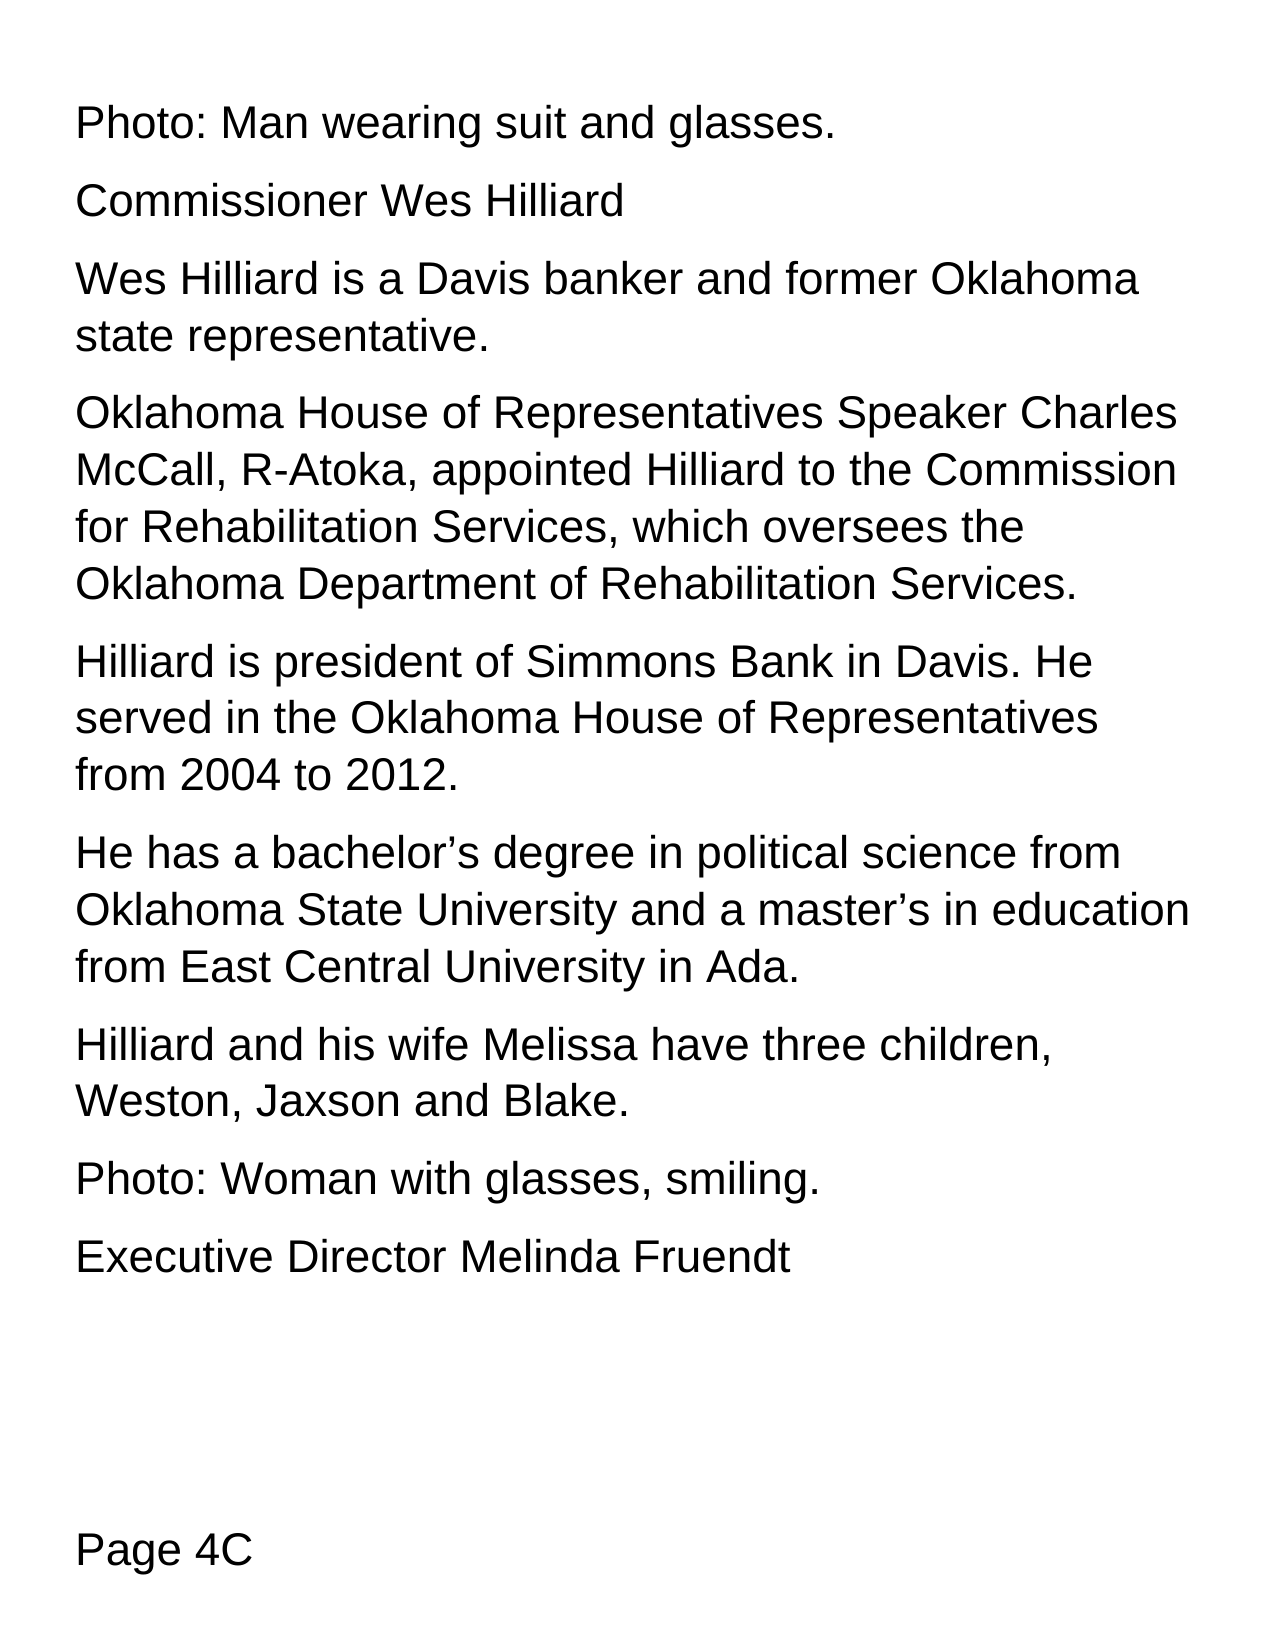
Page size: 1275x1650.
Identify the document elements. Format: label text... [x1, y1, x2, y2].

text Hilliard and his wife Melissa have three children, Weston, Jaxson and Blake. [75, 1017, 1200, 1127]
text Photo: Woman with glasses, smiling. [75, 1152, 1200, 1204]
text Commissioner Wes Hilliard [75, 173, 1200, 226]
text Executive Director Melinda Fruendt [75, 1229, 1200, 1282]
text Wes Hilliard is a Davis banker and former Oklahoma state representative. [75, 251, 1200, 361]
text Oklahoma House of Representatives Speaker Charles McCall, R-Atoka, appointed Hilliard to the Commission for Rehabilitation Services, which oversees the Oklahoma Department of Rehabilitation Services. [75, 386, 1200, 609]
text Hilliard is president of Simmons Bank in Davis. He served in the Oklahoma House of Representatives from 2004 to 2012. [75, 634, 1200, 801]
text He has a bachelor’s degree in political science from Oklahoma State University and a master’s in education from East Central University in Ada. [75, 826, 1200, 992]
text Photo: Man wearing suit and glasses. [75, 96, 1200, 148]
